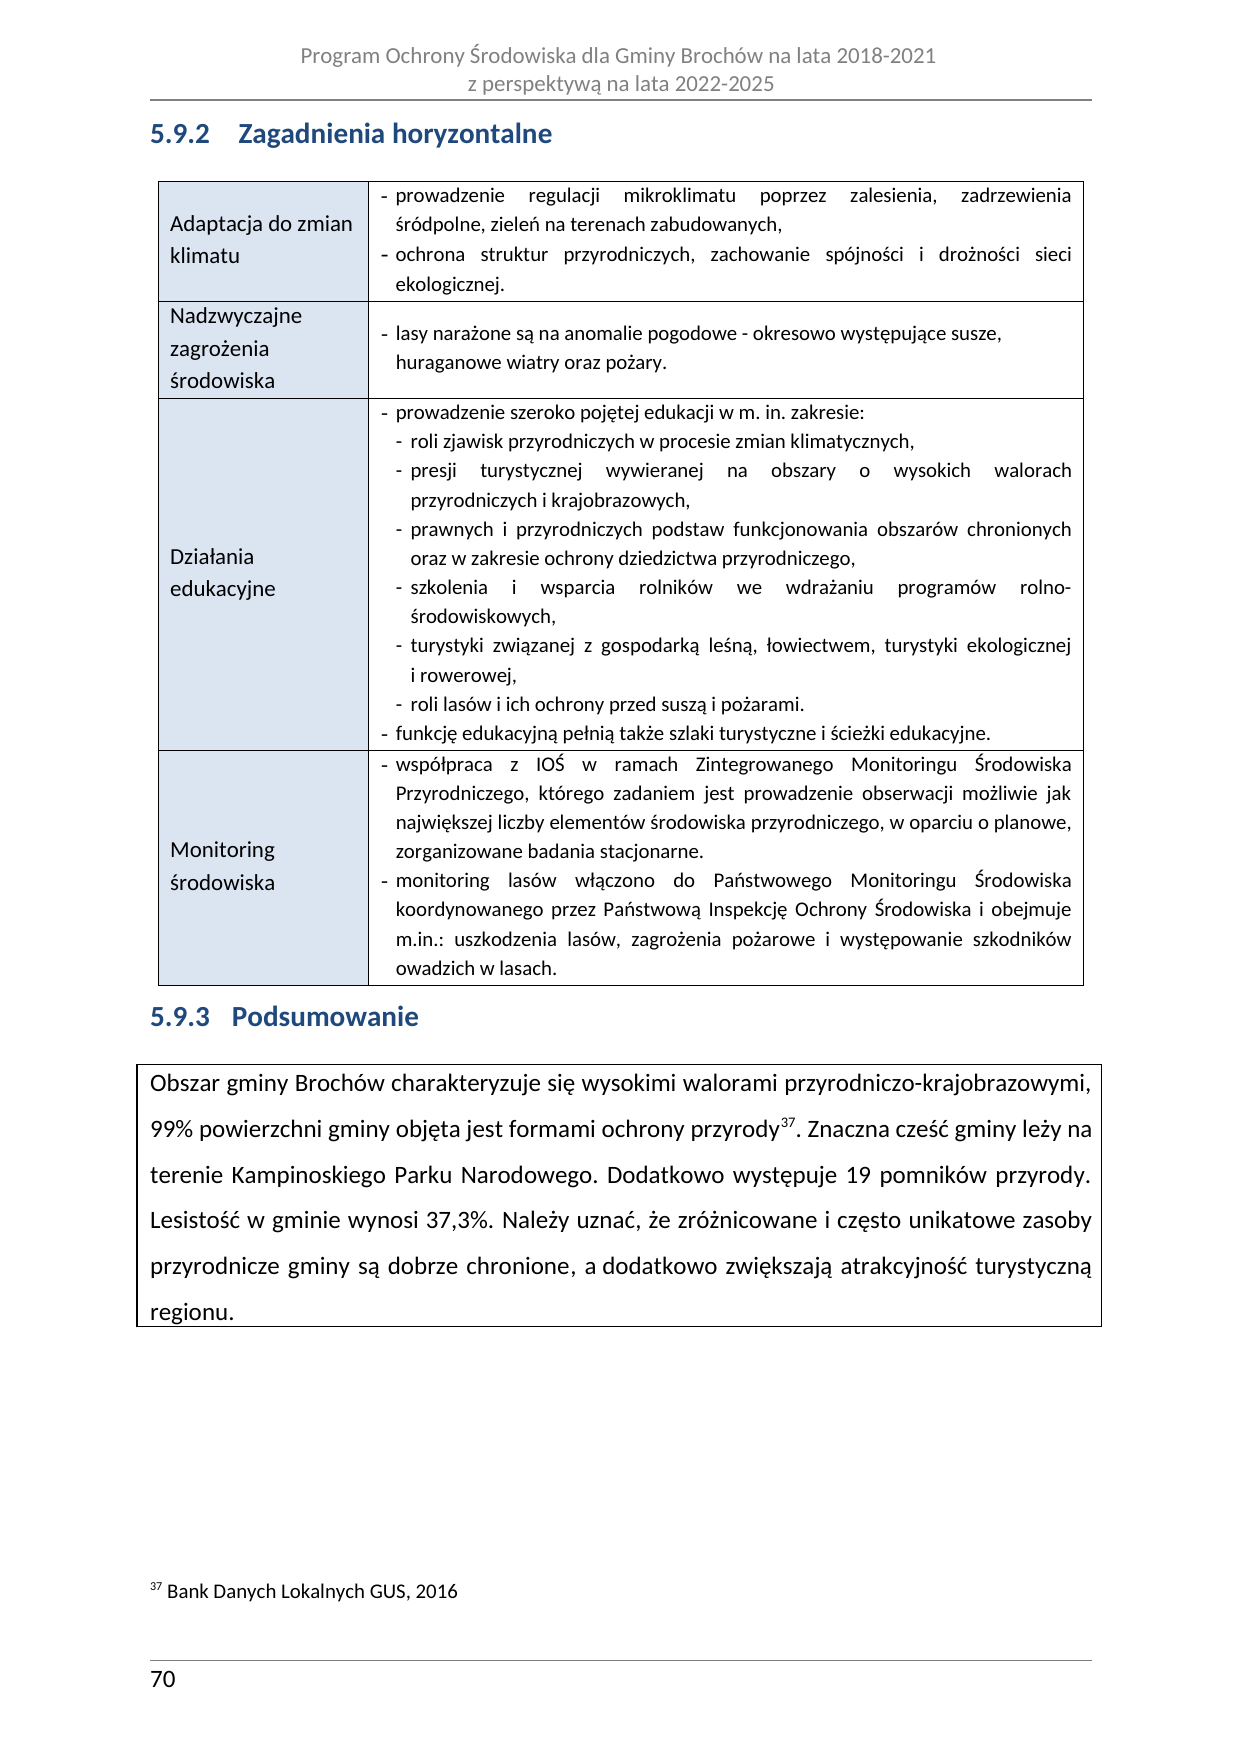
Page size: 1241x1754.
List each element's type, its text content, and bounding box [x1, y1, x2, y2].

table_cell Monitoring środowiska [159, 751, 368, 985]
table_header Adaptacja do zmian klimatu [159, 182, 368, 301]
text Obszar gminy Brochów charakteryzuje się wysokimi walorami przyrodniczo-krajobrazowymi, 99% powierzchni gminy objęta jest formami ochrony przyrody. Znaczna cześć gminy leży na terenie Kampinoskiego Parku Narodowego. Dodatkowo występuje 19 pomników przyrody. Lesistość w gminie wynosi 37,3%. Należy uznać, że zróżnicowane i często unikatowe zasoby przyrodnicze gminy są dobrze chronione, a dodatkowo zwiększają atrakcyjność turystyczną regionu. [138, 1065, 1101, 1326]
subtitle Podsumowanie [150, 998, 1092, 1034]
table_cell prowadzenie szeroko pojętej edukacji w m. in. zakresie: roli zjawisk przyrodniczych w procesie zmian klimatycznych, presji turystycznej wywieranej na obszary o wysokich walorach przyrodniczych i krajobrazowych, prawnych i przyrodniczych podstaw funkcjonowania obszarów chronionych oraz w zakresie ochrony dziedzictwa przyrodniczego, szkolenia i wsparcia rolników we wdrażaniu programów rolno-środowiskowych, turystyki związanej z gospodarką leśną, łowiectwem, turystyki ekologicznej i rowerowej, roli lasów i ich ochrony przed suszą i pożarami. funkcję edukacyjną pełnią także szlaki turystyczne i ścieżki edukacyjne. [369, 399, 1083, 750]
table_cell Nadzwyczajne zagrożenia środowiska [159, 302, 368, 398]
table_header prowadzenie regulacji mikroklimatu poprzez zalesienia, zadrzewienia śródpolne, zieleń na terenach zabudowanych, ochrona struktur przyrodniczych, zachowanie spójności i drożności sieci ekologicznej. [369, 182, 1083, 301]
table_cell lasy narażone są na anomalie pogodowe - okresowo występujące susze, huraganowe wiatry oraz pożary. [369, 302, 1083, 398]
table_cell współpraca z IOŚ w ramach Zintegrowanego Monitoringu Środowiska Przyrodniczego, którego zadaniem jest prowadzenie obserwacji możliwie jak największej liczby elementów środowiska przyrodniczego, w oparciu o planowe, zorganizowane badania stacjonarne. monitoring lasów włączono do Państwowego Monitoringu Środowiska koordynowanego przez Państwową Inspekcję Ochrony Środowiska i obejmuje m.in.: uszkodzenia lasów, zagrożenia pożarowe i występowanie szkodników owadzich w lasach. [369, 751, 1083, 985]
subtitle Zagadnienia horyzontalne [150, 115, 1092, 151]
table_cell Działania edukacyjne [159, 399, 368, 750]
